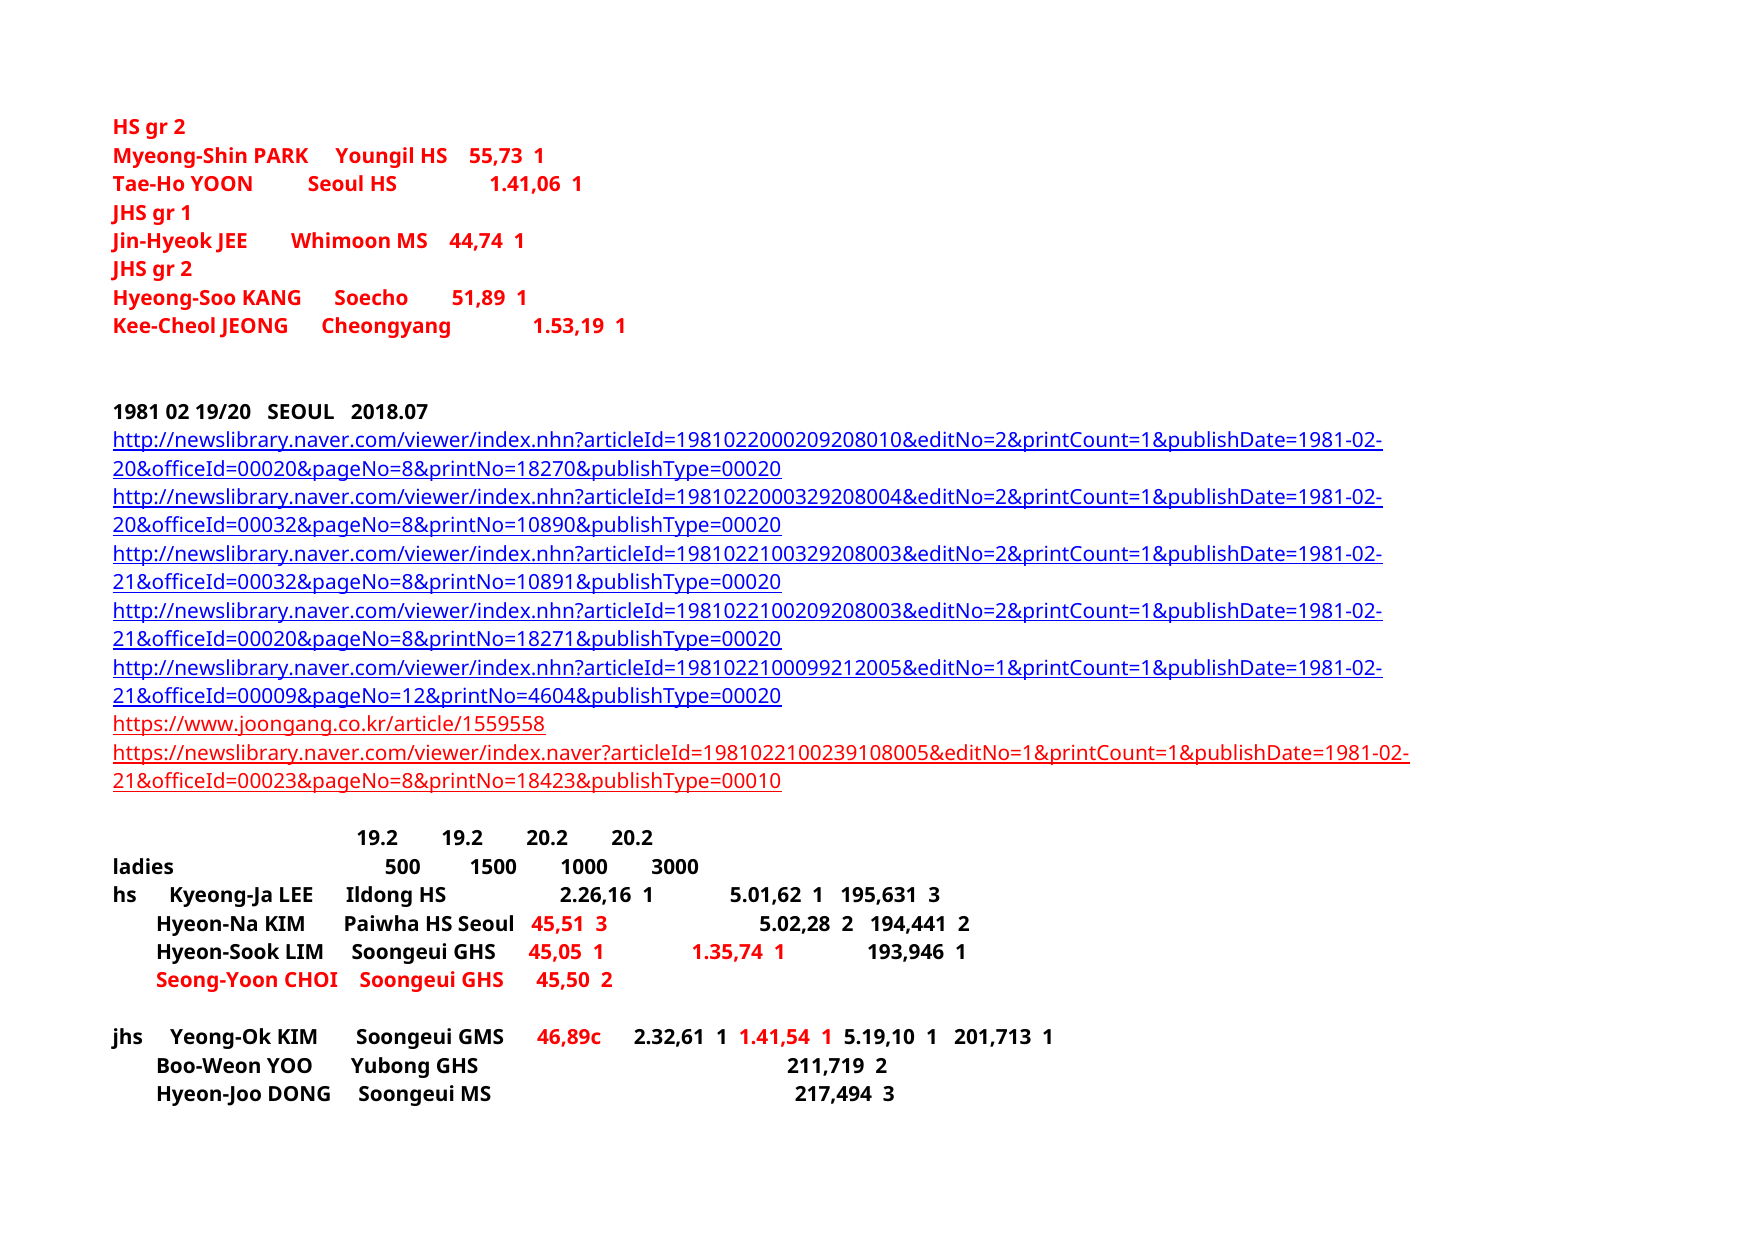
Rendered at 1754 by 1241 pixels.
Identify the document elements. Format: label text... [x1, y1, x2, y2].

text Jin-Hyeok JEE Whimoon MS 44,74 1 [112, 226, 1698, 254]
text http://newslibrary.naver.com/viewer/index.nhn?articleId=1981022000209208010&editNo=2&printCount=1&publishDate=1981-02-20&officeId=00020&pageNo=8&printNo=18270&publishType=00020 [112, 425, 1698, 482]
text JHS gr 1 [112, 198, 1698, 226]
text Seong-Yoon CHOI Soongeui GHS 45,50 2 [112, 966, 1698, 994]
text HS gr 2 [112, 112, 1698, 141]
text ladies 500 1500 1000 3000 [112, 852, 1698, 880]
text JHS gr 2 [112, 254, 1698, 283]
text Boo-Weon YOO Yubong GHS 211,719 2 [112, 1051, 1698, 1079]
text 1981 02 19/20 SEOUL 2018.07 [112, 397, 1698, 425]
text Kee-Cheol JEONG Cheongyang 1.53,19 1 [112, 311, 1698, 340]
text https://www.joongang.co.kr/article/1559558 [112, 709, 1698, 738]
text Hyeon-Na KIM Paiwha HS Seoul 45,51 3 5.02,28 2 194,441 2 [112, 909, 1698, 937]
text http://newslibrary.naver.com/viewer/index.nhn?articleId=1981022100329208003&editNo=2&printCount=1&publishDate=1981-02-21&officeId=00032&pageNo=8&printNo=10891&publishType=00020 [112, 539, 1698, 596]
text Hyeon-Joo DONG Soongeui MS 217,494 3 [112, 1079, 1698, 1108]
text Tae-Ho YOON Seoul HS 1.41,06 1 [112, 169, 1698, 198]
text Myeong-Shin PARK Youngil HS 55,73 1 [112, 141, 1698, 169]
text http://newslibrary.naver.com/viewer/index.nhn?articleId=1981022100099212005&editNo=1&printCount=1&publishDate=1981-02-21&officeId=00009&pageNo=12&printNo=4604&publishType=00020 [112, 653, 1698, 709]
text http://newslibrary.naver.com/viewer/index.nhn?articleId=1981022000329208004&editNo=2&printCount=1&publishDate=1981-02-20&officeId=00032&pageNo=8&printNo=10890&publishType=00020 [112, 482, 1698, 539]
text http://newslibrary.naver.com/viewer/index.nhn?articleId=1981022100209208003&editNo=2&printCount=1&publishDate=1981-02-21&officeId=00020&pageNo=8&printNo=18271&publishType=00020 [112, 596, 1698, 653]
text 19.2 19.2 20.2 20.2 [112, 823, 1698, 852]
text jhs Yeong-Ok KIM Soongeui GMS 46,89c 2.32,61 1 1.41,54 1 5.19,10 1 201,713 1 [112, 1022, 1698, 1051]
text Hyeong-Soo KANG Soecho 51,89 1 [112, 283, 1698, 311]
text https://newslibrary.naver.com/viewer/index.naver?articleId=1981022100239108005&editNo=1&printCount=1&publishDate=1981-02-21&officeId=00023&pageNo=8&printNo=18423&publishType=00010 [112, 738, 1698, 795]
text hs Kyeong-Ja LEE Ildong HS 2.26,16 1 5.01,62 1 195,631 3 [112, 880, 1698, 909]
text Hyeon-Sook LIM Soongeui GHS 45,05 1 1.35,74 1 193,946 1 [112, 937, 1698, 966]
